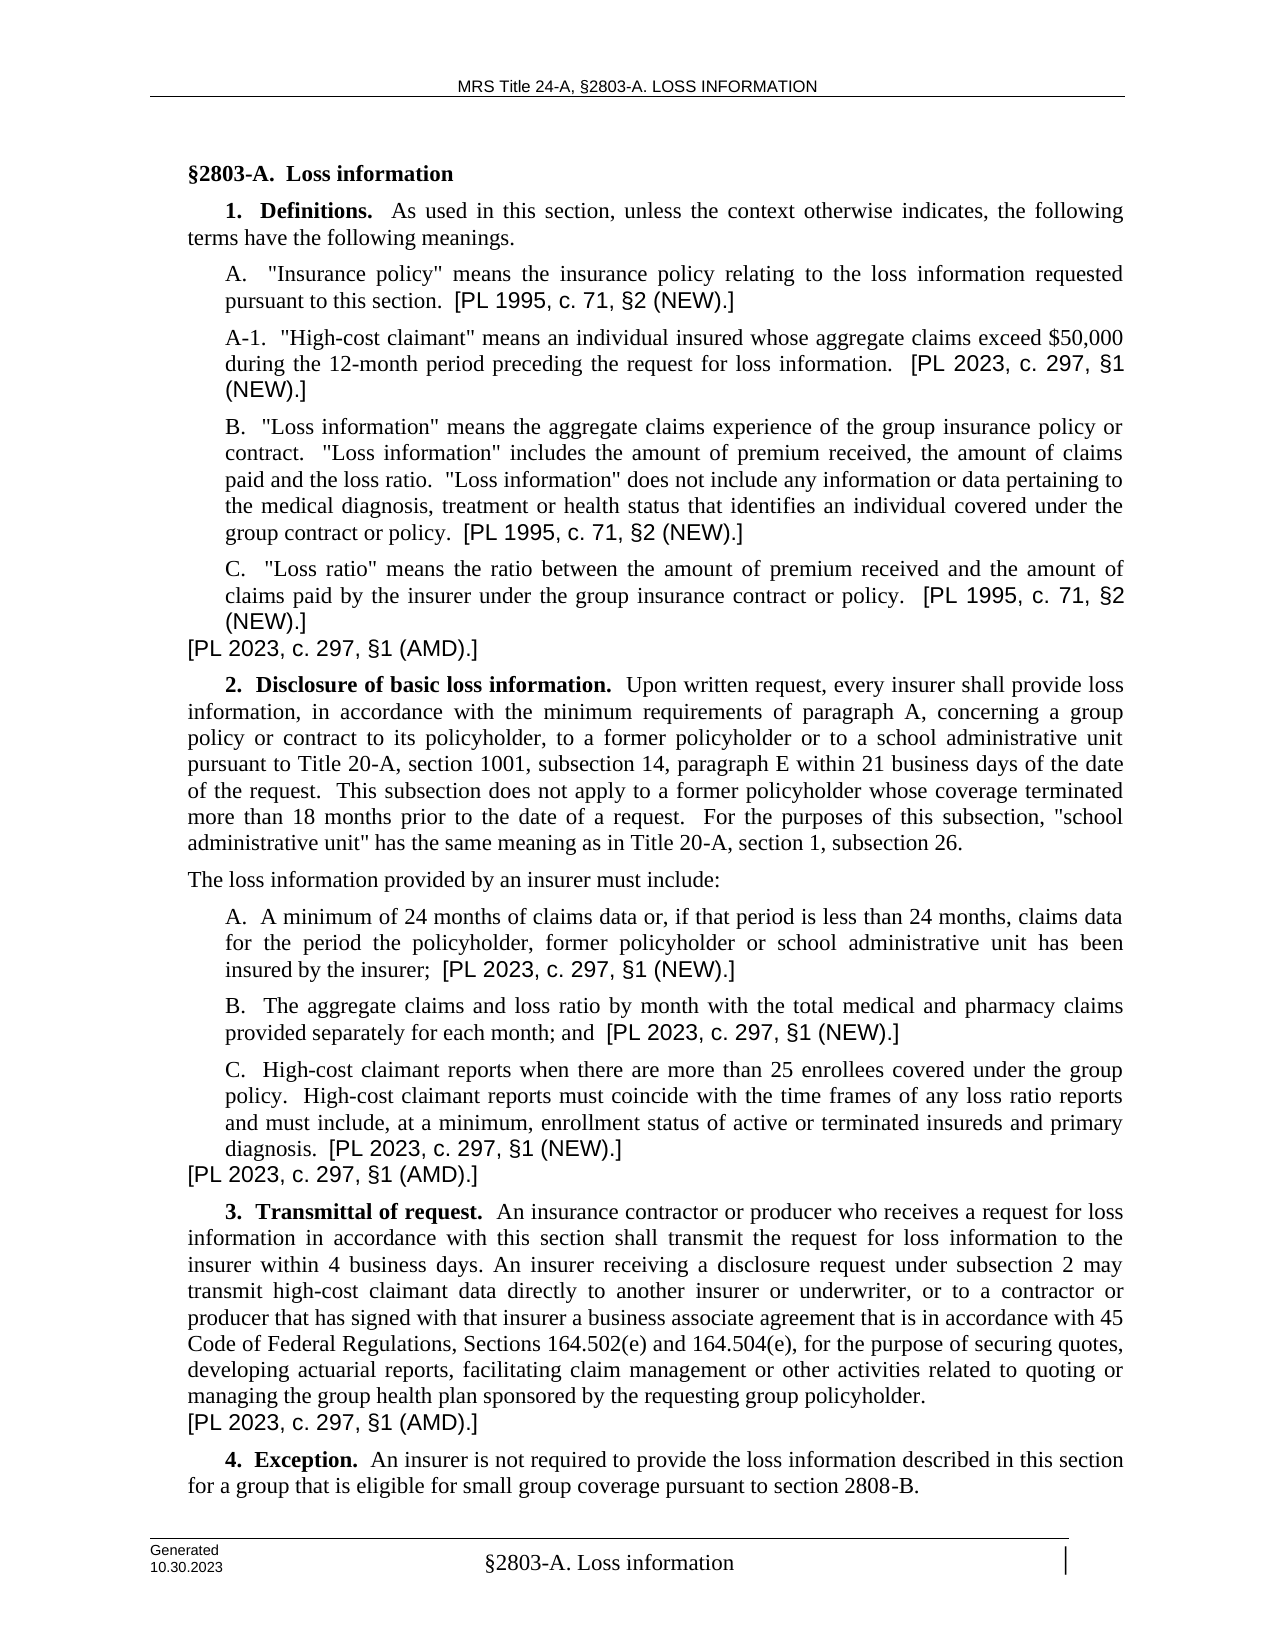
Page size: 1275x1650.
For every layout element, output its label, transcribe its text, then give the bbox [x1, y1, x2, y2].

text C. "Loss ratio" means the ratio between the amount of premium received and the amount of claims paid by the insurer under the group insurance contract or policy. [PL 1995, c. 71, §2 (NEW).] [225, 555, 1125, 634]
text A. "Insurance policy" means the insurance policy relating to the loss information requested pursuant to this section. [PL 1995, c. 71, §2 (NEW).] [225, 260, 1125, 313]
text 4. Exception. An insurer is not required to provide the loss information described in this section for a group that is eligible for small group coverage pursuant to section 2808‑B. [187, 1446, 1125, 1498]
text [PL 2023, c. 297, §1 (AMD).] [187, 1161, 1125, 1188]
text [PL 2023, c. 297, §1 (AMD).] [187, 1409, 1125, 1435]
text B. The aggregate claims and loss ratio by month with the total medical and pharmacy claims provided separately for each month; and [PL 2023, c. 297, §1 (NEW).] [225, 993, 1125, 1045]
text C. High-cost claimant reports when there are more than 25 enrollees covered under the group policy. High-cost claimant reports must coincide with the time frames of any loss ratio reports and must include, at a minimum, enrollment status of active or terminated insureds and primary diagnosis. [PL 2023, c. 297, §1 (NEW).] [225, 1056, 1125, 1161]
text The loss information provided by an insurer must include: [187, 866, 1125, 893]
text 3. Transmittal of request. An insurance contractor or producer who receives a request for loss information in accordance with this section shall transmit the request for loss information to the insurer within 4 business days. An insurer receiving a disclosure request under subsection 2 may transmit high-cost claimant data directly to another insurer or underwriter, or to a contractor or producer that has signed with that insurer a business associate agreement that is in accordance with 45 Code of Federal Regulations, Sections 164.502(e) and 164.504(e), for the purpose of securing quotes, developing actuarial reports, facilitating claim management or other activities related to quoting or managing the group health plan sponsored by the requesting group policyholder. [187, 1198, 1125, 1409]
text A-1. "High-cost claimant" means an individual insured whose aggregate claims exceed $50,000 during the 12-month period preceding the request for loss information. [PL 2023, c. 297, §1 (NEW).] [225, 323, 1125, 403]
text 1. Definitions. As used in this section, unless the context otherwise indicates, the following terms have the following meanings. [187, 197, 1125, 250]
text A. A minimum of 24 months of claims data or, if that period is less than 24 months, claims data for the period the policyholder, former policyholder or school administrative unit has been insured by the insurer; [PL 2023, c. 297, §1 (NEW).] [225, 903, 1125, 982]
text B. "Loss information" means the aggregate claims experience of the group insurance policy or contract. "Loss information" includes the amount of premium received, the amount of claims paid and the loss ratio. "Loss information" does not include any information or data pertaining to the medical diagnosis, treatment or health status that identifies an individual covered under the group contract or policy. [PL 1995, c. 71, §2 (NEW).] [225, 413, 1125, 545]
text §2803-A. Loss information [187, 160, 1125, 187]
text [PL 2023, c. 297, §1 (AMD).] [187, 634, 1125, 661]
text 2. Disclosure of basic loss information. Upon written request, every insurer shall provide loss information, in accordance with the minimum requirements of paragraph A, concerning a group policy or contract to its policyholder, to a former policyholder or to a school administrative unit pursuant to Title 20‑A, section 1001, subsection 14, paragraph E within 21 business days of the date of the request. This subsection does not apply to a former policyholder whose coverage terminated more than 18 months prior to the date of a request. For the purposes of this subsection, "school administrative unit" has the same meaning as in Title 20‑A, section 1, subsection 26. [187, 671, 1125, 856]
